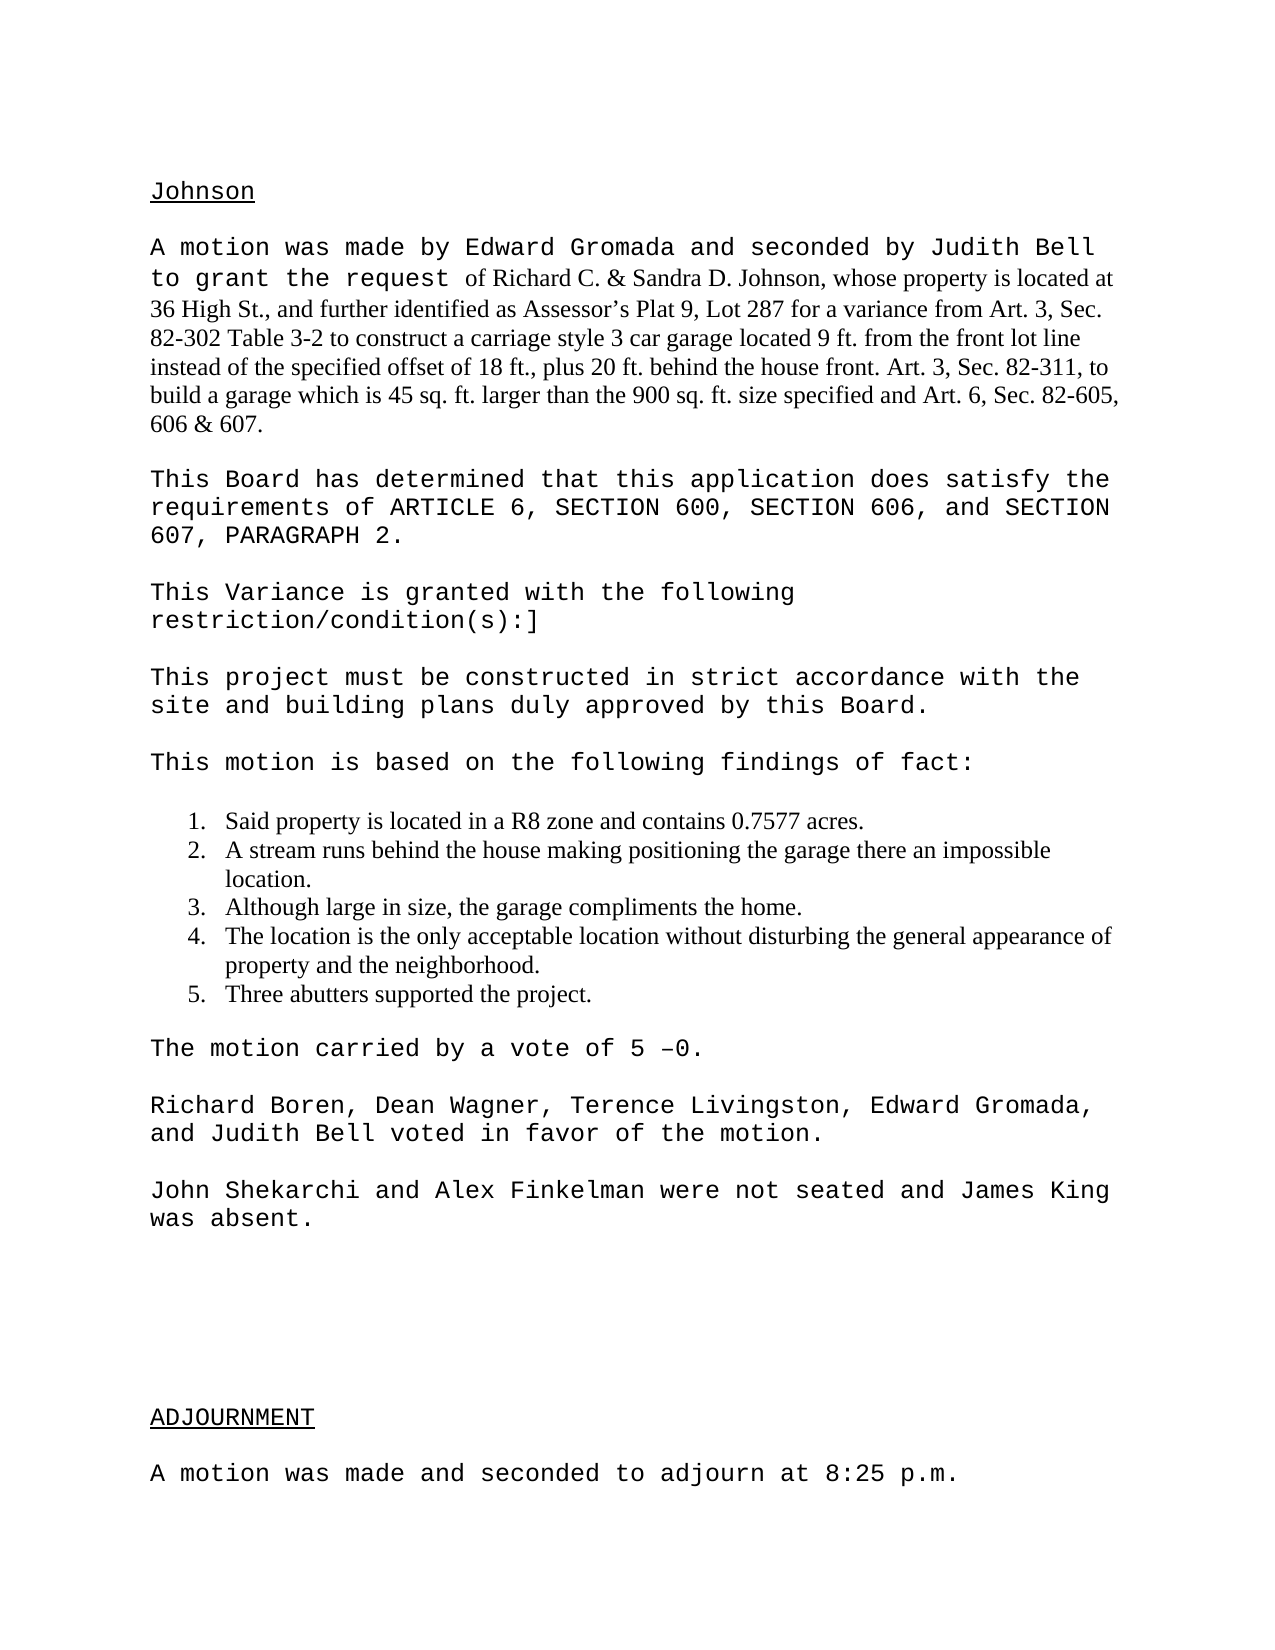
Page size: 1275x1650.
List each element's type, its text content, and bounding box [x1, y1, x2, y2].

text John Shekarchi and Alex Finkelman were not seated and James King was absent. [150, 1177, 1125, 1234]
list Said property is located in a R8 zone and contains 0.7577 acres. [187, 806, 1125, 835]
text This motion is based on the following findings of fact: [150, 749, 1125, 778]
text This Variance is granted with the following restriction/condition(s):] [150, 579, 1125, 636]
text This project must be constructed in strict accordance with the site and building plans duly approved by this Board. [150, 664, 1125, 721]
text A motion was made by Edward Gromada and seconded by Judith Bell to grant the request of Richard C. & Sandra D. Johnson, whose property is located at 36 High St., and further identified as Assessor’s Plat 9, Lot 287 for a variance from Art. 3, Sec. 82-302 Table 3-2 to construct a carriage style 3 car garage located 9 ft. from the front lot line instead of the specified offset of 18 ft., plus 20 ft. behind the house front. Art. 3, Sec. 82-311, to build a garage which is 45 sq. ft. larger than the 900 sq. ft. size specified and Art. 6, Sec. 82-605, 606 & 607. [150, 235, 1125, 438]
list Three abutters supported the project. [187, 979, 1125, 1007]
text ADJOURNMENT [150, 1404, 1125, 1432]
text Richard Boren, Dean Wagner, Terence Livingston, Edward Gromada, and Judith Bell voted in favor of the motion. [150, 1092, 1125, 1149]
text This Board has determined that this application does satisfy the requirements of ARTICLE 6, SECTION 600, SECTION 606, and SECTION 607, PARAGRAPH 2. [150, 466, 1125, 551]
text The motion carried by a vote of 5 –0. [150, 1036, 1125, 1064]
list The location is the only acceptable location without disturbing the general appearance of property and the neighborhood. [187, 921, 1125, 979]
text A motion was made and seconded to adjourn at 8:25 p.m. [150, 1461, 1125, 1489]
list A stream runs behind the house making positioning the garage there an impossible location. [187, 835, 1125, 892]
text Johnson [150, 178, 1125, 207]
list Although large in size, the garage compliments the home. [187, 892, 1125, 921]
